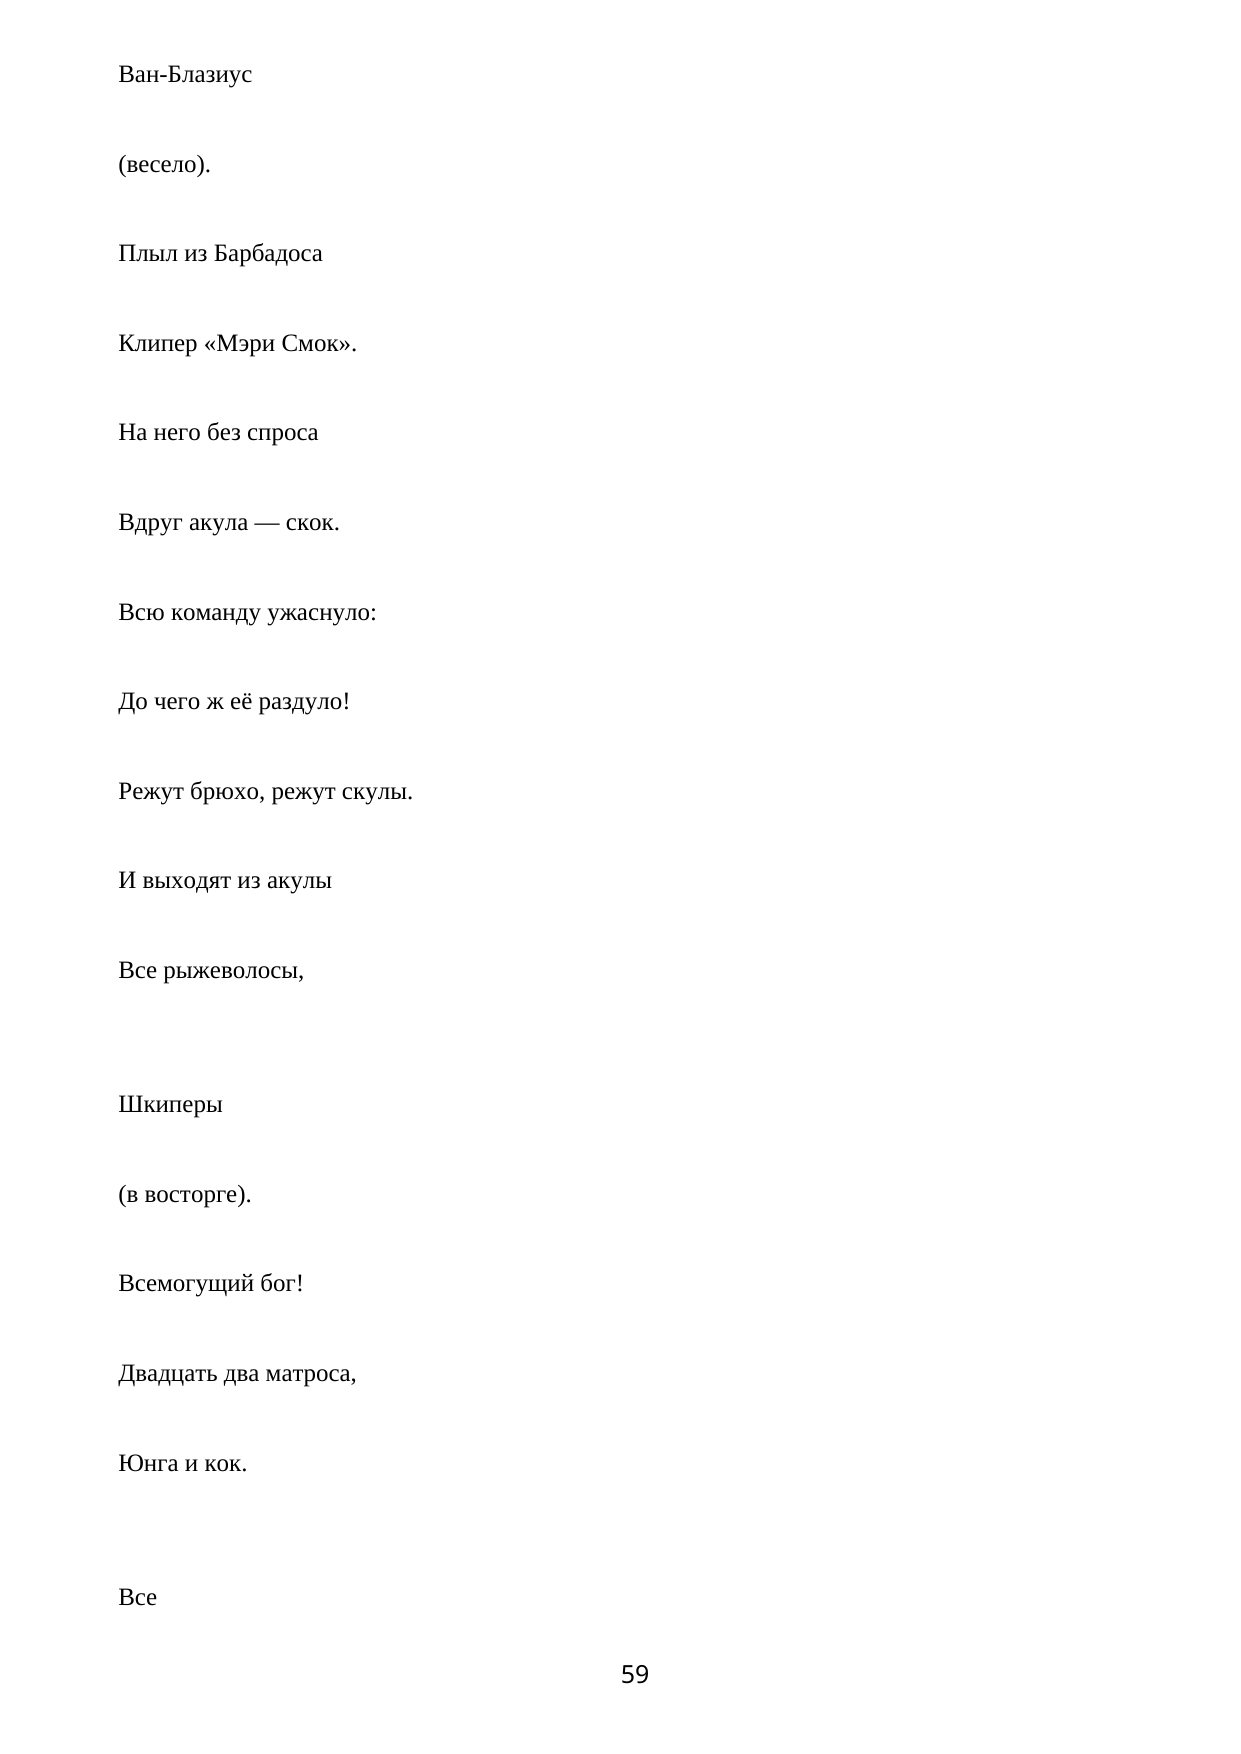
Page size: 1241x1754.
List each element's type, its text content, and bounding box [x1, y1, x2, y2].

text (в восторге). [118, 1179, 1152, 1208]
text Двадцать два матроса, [118, 1358, 1152, 1387]
text Все [118, 1582, 1152, 1611]
text Клипер «Мэри Смок». [118, 328, 1152, 357]
text Все рыжеволосы, [118, 955, 1152, 984]
text И выходят из акулы [118, 865, 1152, 894]
text Шкиперы [118, 1089, 1152, 1118]
text Ван-Блазиус [118, 59, 1152, 88]
text Режут брюхо, режут скулы. [118, 776, 1152, 804]
text До чего ж её раздуло! [118, 686, 1152, 715]
text Всемогущий бог! [118, 1268, 1152, 1297]
text Вдруг акула — скок. [118, 507, 1152, 536]
text Всю команду ужаснуло: [118, 597, 1152, 625]
text (весело). [118, 149, 1152, 177]
text На него без спроса [118, 417, 1152, 446]
text Плыл из Барбадоса [118, 238, 1152, 267]
text Юнга и кок. [118, 1448, 1152, 1476]
